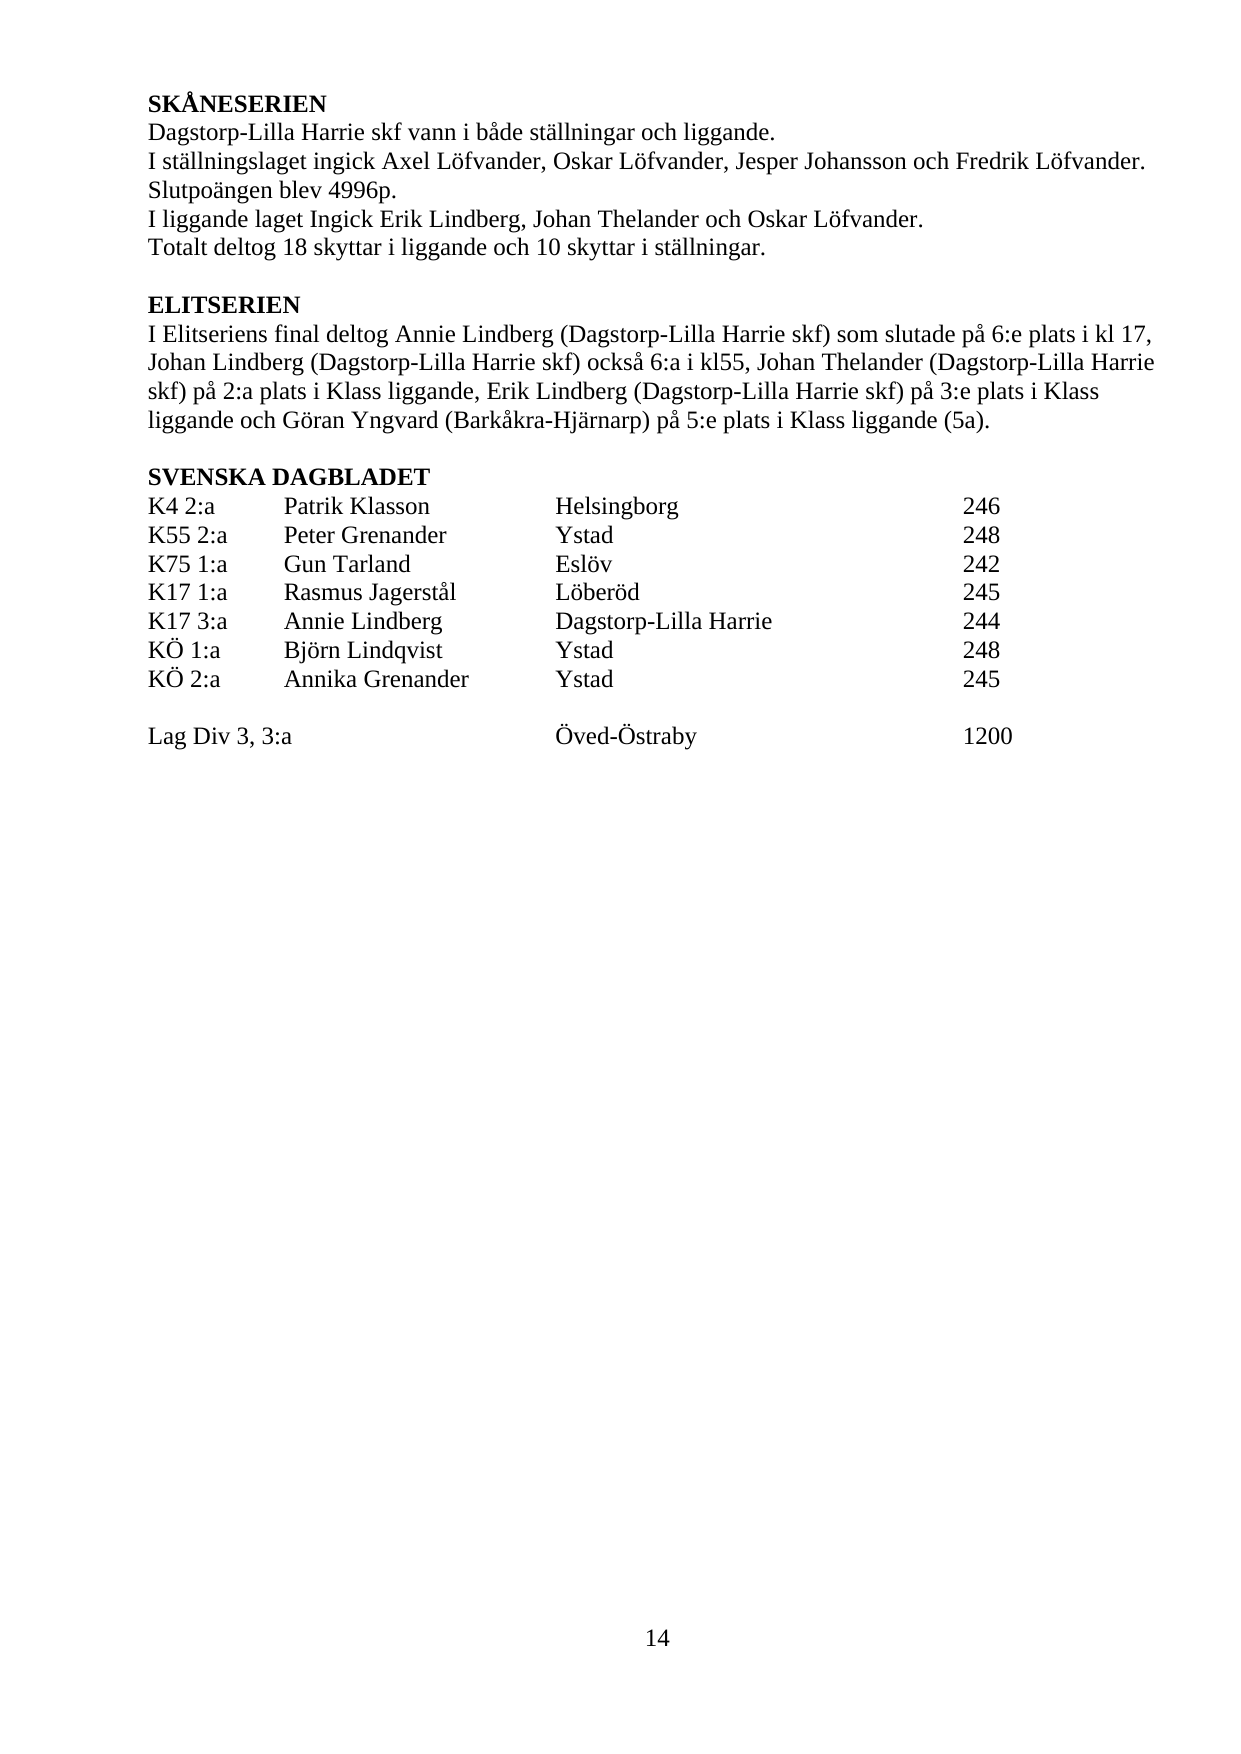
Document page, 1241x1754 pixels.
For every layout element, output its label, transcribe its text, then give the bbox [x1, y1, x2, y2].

text Totalt deltog 18 skyttar i liggande och 10 skyttar i ställningar. [148, 232, 1166, 261]
text Lag Div 3, 3:a Öved-Östraby 1200 [148, 721, 1166, 750]
text ELITSERIEN [148, 290, 1166, 319]
text K17 3:a Annie Lindberg Dagstorp-Lilla Harrie 244 [148, 606, 1166, 635]
text K4 2:a Patrik Klasson Helsingborg 246 [148, 491, 1166, 520]
text I liggande laget Ingick Erik Lindberg, Johan Thelander och Oskar Löfvander. [148, 204, 1166, 232]
text K55 2:a Peter Grenander Ystad 248 [148, 520, 1166, 549]
text K17 1:a Rasmus Jagerstål Löberöd 245 [148, 577, 1166, 606]
text SKÅNESERIEN [148, 89, 1166, 117]
text KÖ 2:a Annika Grenander Ystad 245 [148, 664, 1166, 692]
text KÖ 1:a Björn Lindqvist Ystad 248 [148, 635, 1166, 664]
text I ställningslaget ingick Axel Löfvander, Oskar Löfvander, Jesper Johansson och Fredrik Löfvander. Slutpoängen blev 4996p. [148, 146, 1166, 204]
text Dagstorp-Lilla Harrie skf vann i både ställningar och liggande. [148, 117, 1166, 146]
text SVENSKA DAGBLADET [148, 462, 1166, 491]
text K75 1:a Gun Tarland Eslöv 242 [148, 549, 1166, 577]
text I Elitseriens final deltog Annie Lindberg (Dagstorp-Lilla Harrie skf) som slutade på 6:e plats i kl 17, Johan Lindberg (Dagstorp-Lilla Harrie skf) också 6:a i kl55, Johan Thelander (Dagstorp-Lilla Harrie skf) på 2:a plats i Klass liggande, Erik Lindberg (Dagstorp-Lilla Harrie skf) på 3:e plats i Klass liggande och Göran Yngvard (Barkåkra-Hjärnarp) på 5:e plats i Klass liggande (5a). [148, 319, 1166, 434]
